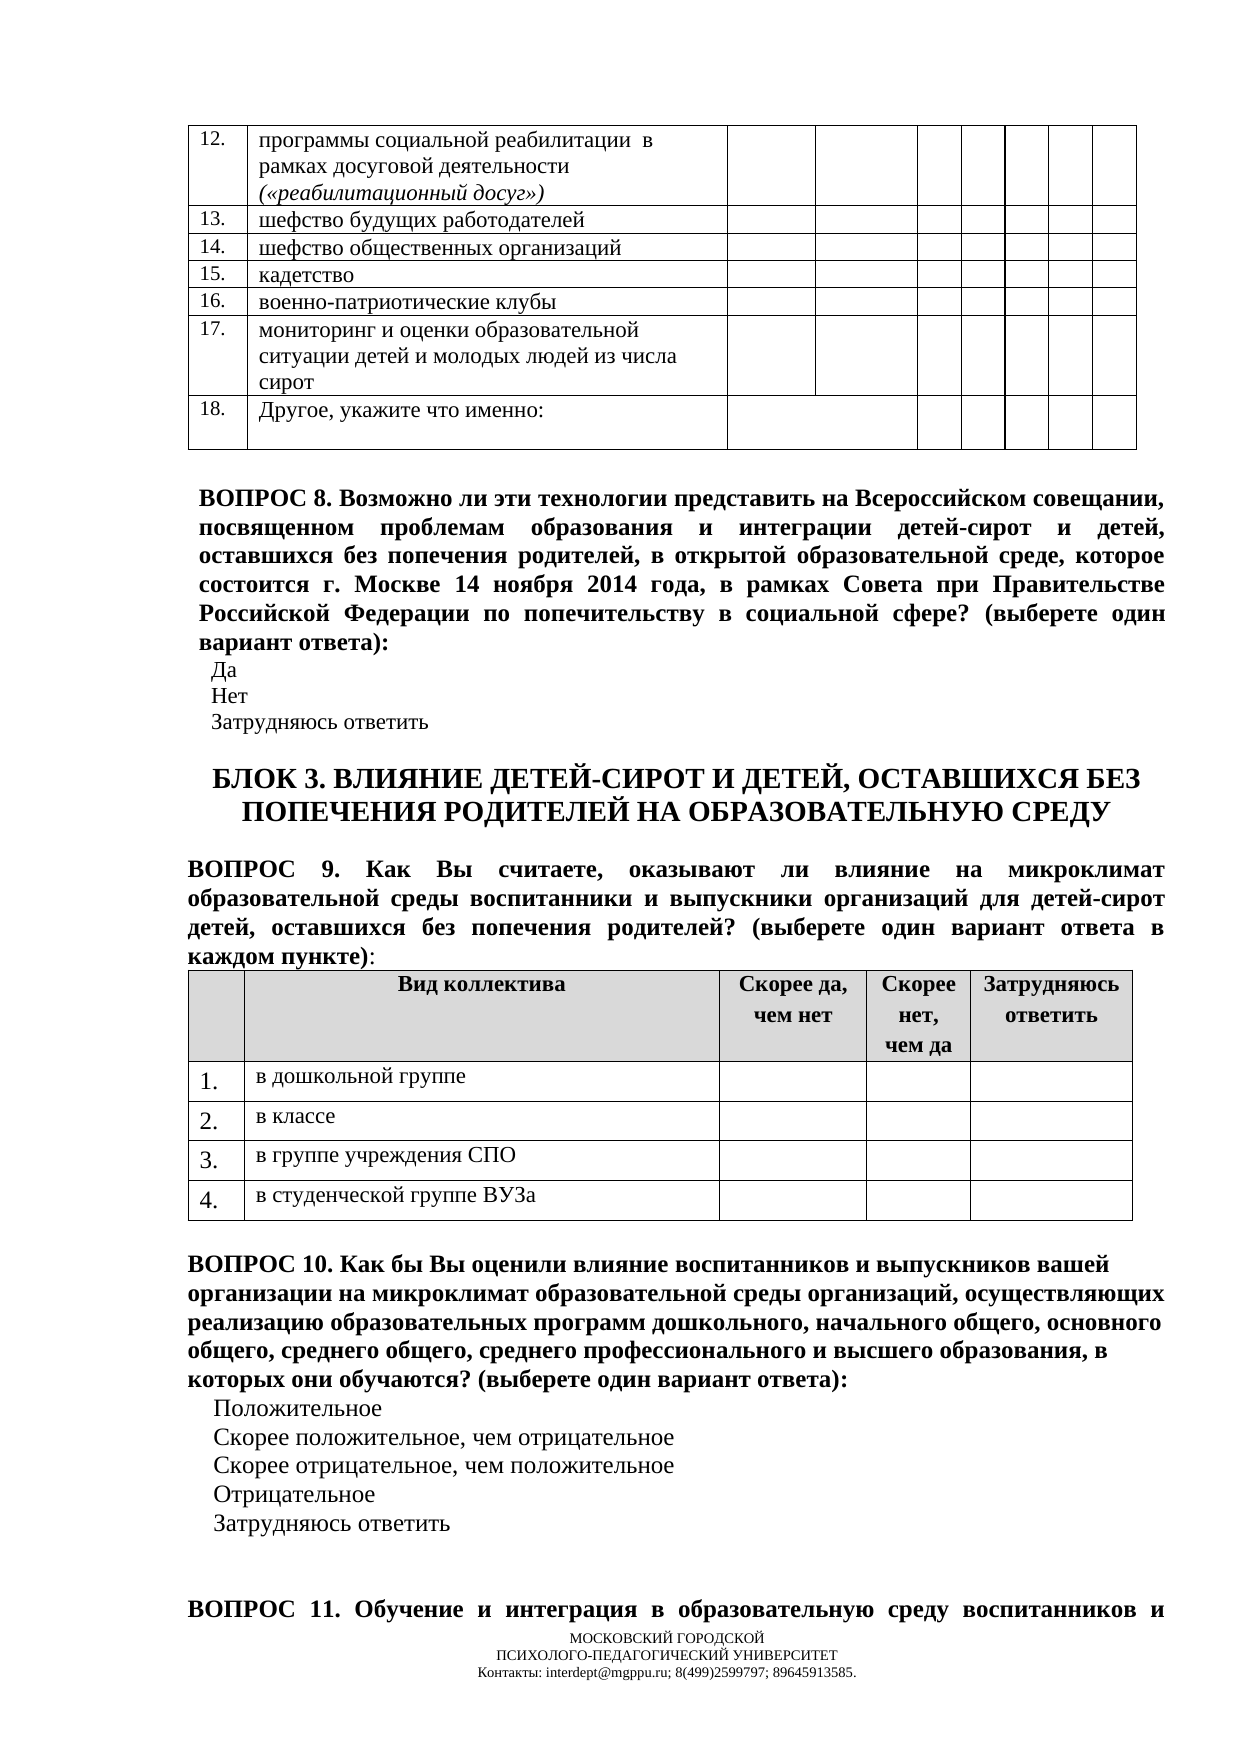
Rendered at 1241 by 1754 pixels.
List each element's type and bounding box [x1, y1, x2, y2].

table_header [176, 125, 1177, 1623]
